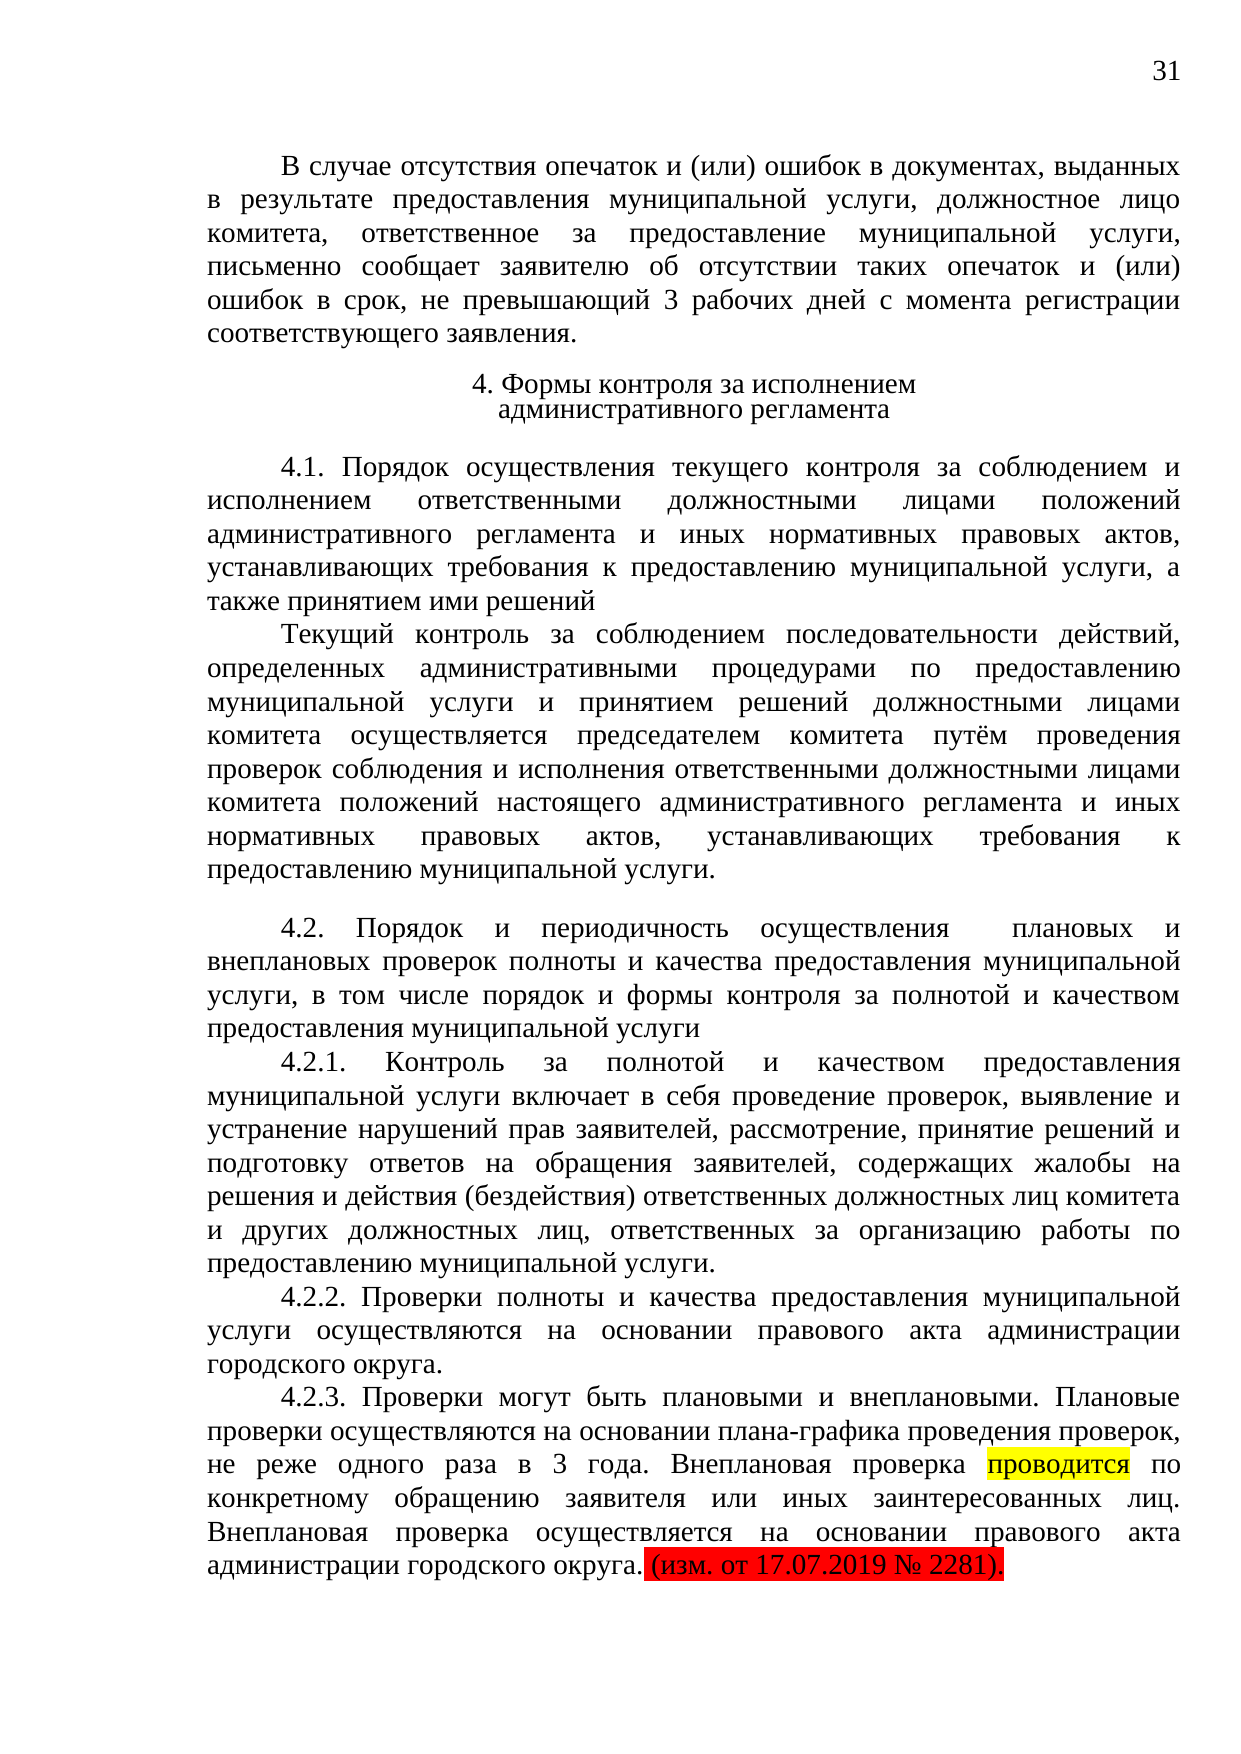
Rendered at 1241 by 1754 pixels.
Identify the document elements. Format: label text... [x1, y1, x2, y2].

text 4.1. Порядок осуществления текущего контроля за соблюдением и исполнением ответственными должностными лицами положений административного регламента и иных нормативных правовых актов, устанавливающих требования к предоставлению муниципальной услуги, а также принятием ими решений [207, 449, 1181, 617]
text 4.2.1. Контроль за полнотой и качеством предоставления муниципальной услуги включает в себя проведение проверок, выявление и устранение нарушений прав заявителей, рассмотрение, принятие решений и подготовку ответов на обращения заявителей, содержащих жалобы на решения и действия (бездействия) ответственных должностных лиц комитета и других должностных лиц, ответственных за организацию работы по предоставлению муниципальной услуги. [207, 1044, 1181, 1279]
text Текущий контроль за соблюдением последовательности действий, определенных административными процедурами по предоставлению муниципальной услуги и принятием решений должностными лицами комитета осуществляется председателем комитета путём проведения проверок соблюдения и исполнения ответственными должностными лицами комитета положений настоящего административного регламента и иных нормативных правовых актов, устанавливающих требования к предоставлению муниципальной услуги. [207, 617, 1181, 885]
text 4.2.2. Проверки полноты и качества предоставления муниципальной услуги осуществляются на основании правового акта администрации городского округа. [207, 1279, 1181, 1379]
text 4.2. Порядок и периодичность осуществления плановых и внеплановых проверок полноты и качества предоставления муниципальной услуги, в том числе порядок и формы контроля за полнотой и качеством предоставления муниципальной услуги [207, 910, 1181, 1044]
text В случае отсутствия опечаток и (или) ошибок в документах, выданных в результате предоставления муниципальной услуги, должностное лицо комитета, ответственное за предоставление муниципальной услуги, письменно сообщает заявителю об отсутствии таких опечаток и (или) ошибок в срок, не превышающий 3 рабочих дней с момента регистрации соответствующего заявления. [207, 148, 1181, 349]
text 4.2.3. Проверки могут быть плановыми и внеплановыми. Плановые проверки осуществляются на основании плана-графика проведения проверок, не реже одного раза в 3 года. Внеплановая проверка проводится по конкретному обращению заявителя или иных заинтересованных лиц. Внеплановая проверка осуществляется на основании правового акта администрации городского округа. (изм. от 17.07.2019 № 2281). [207, 1379, 1181, 1581]
text 4. Формы контроля за исполнением [207, 374, 1181, 399]
text административного регламента [207, 399, 1181, 424]
